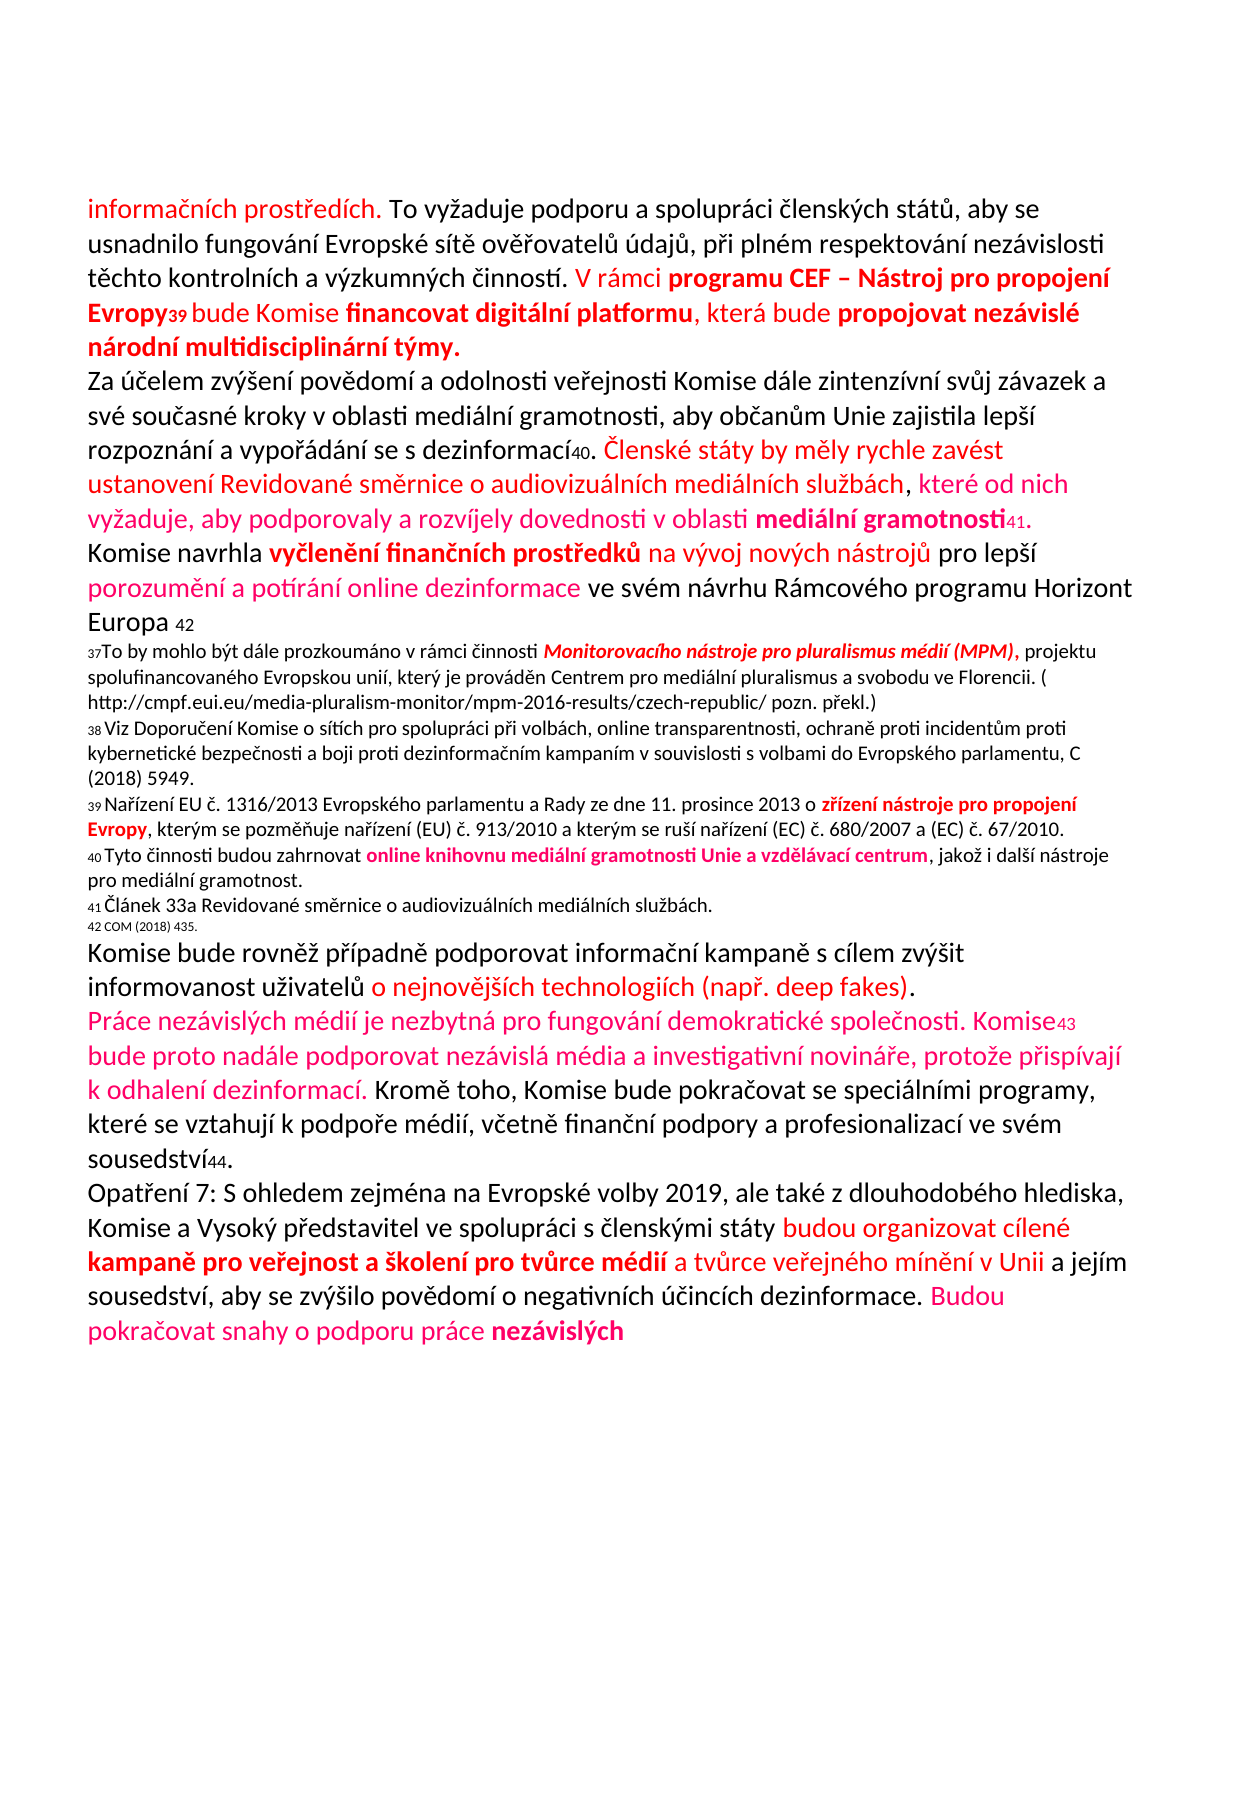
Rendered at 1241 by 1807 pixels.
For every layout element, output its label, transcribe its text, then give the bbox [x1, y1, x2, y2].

text 38 Viz Doporučení Komise o sítích pro spolupráci při volbách, online transparentnosti, ochraně proti incidentům proti kybernetické bezpečnosti a boji proti dezinformačním kampaním v souvislosti s volbami do Evropského parlamentu, C (2018) 5949. [87, 715, 1135, 791]
text 41 Článek 33a Revidované směrnice o audiovizuálních mediálních službách. [87, 893, 1135, 918]
text 42 COM (2018) 435. [87, 918, 1135, 934]
text informačních prostředích. To vyžaduje podporu a spolupráci členských států, aby se usnadnilo fungování Evropské sítě ověřovatelů údajů, při plném respektování nezávislosti těchto kontrolních a výzkumných činností. V rámci programu CEF – Nástroj pro propojení Evropy39 bude Komise financovat digitální platformu, která bude propojovat nezávislé národní multidisciplinární týmy. [87, 192, 1135, 363]
text Komise navrhla vyčlenění finančních prostředků na vývoj nových nástrojů pro lepší porozumění a potírání online dezinformace ve svém návrhu Rámcového programu Horizont Europa 42 [87, 535, 1135, 638]
text Opatření 7: S ohledem zejména na Evropské volby 2019, ale také z dlouhodobého hlediska, Komise a Vysoký představitel ve spolupráci s členskými státy budou organizovat cílené kampaně pro veřejnost a školení pro tvůrce médií a tvůrce veřejného mínění v Unii a jejím sousedství, aby se zvýšilo povědomí o negativních účincích dezinformace. Budou pokračovat snahy o podporu práce nezávislých [87, 1175, 1135, 1347]
text Práce nezávislých médií je nezbytná pro fungování demokratické společnosti. Komise43 bude proto nadále podporovat nezávislá média a investigativní novináře, protože přispívají k odhalení dezinformací. Kromě toho, Komise bude pokračovat se speciálními programy, které se vztahují k podpoře médií, včetně finanční podpory a profesionalizací ve svém sousedství44. [87, 1003, 1135, 1175]
text 37To by mohlo být dále prozkoumáno v rámci činnosti Monitorovacího nástroje pro pluralismus médií (MPM), projektu spolufinancovaného Evropskou unií, který je prováděn Centrem pro mediální pluralismus a svobodu ve Florencii. ( http://cmpf.eui.eu/media-pluralism-monitor/mpm-2016-results/czech-republic/ pozn. překl.) [87, 638, 1135, 715]
text 39 Nařízení EU č. 1316/2013 Evropského parlamentu a Rady ze dne 11. prosince 2013 o zřízení nástroje pro propojení Evropy, kterým se pozměňuje nařízení (EU) č. 913/2010 a kterým se ruší nařízení (EC) č. 680/2007 a (EC) č. 67/2010. [87, 791, 1135, 842]
text Za účelem zvýšení povědomí a odolnosti veřejnosti Komise dále zintenzívní svůj závazek a své současné kroky v oblasti mediální gramotnosti, aby občanům Unie zajistila lepší rozpoznání a vypořádání se s dezinformací40. Členské státy by měly rychle zavést ustanovení Revidované směrnice o audiovizuálních mediálních službách, které od nich vyžaduje, aby podporovaly a rozvíjely dovednosti v oblasti mediální gramotnosti41. [87, 363, 1135, 535]
text Komise bude rovněž případně podporovat informační kampaně s cílem zvýšit informovanost uživatelů o nejnovějších technologiích (např. deep fakes). [87, 934, 1135, 1003]
text 40 Tyto činnosti budou zahrnovat online knihovnu mediální gramotnosti Unie a vzdělávací centrum, jakož i další nástroje pro mediální gramotnost. [87, 842, 1135, 893]
